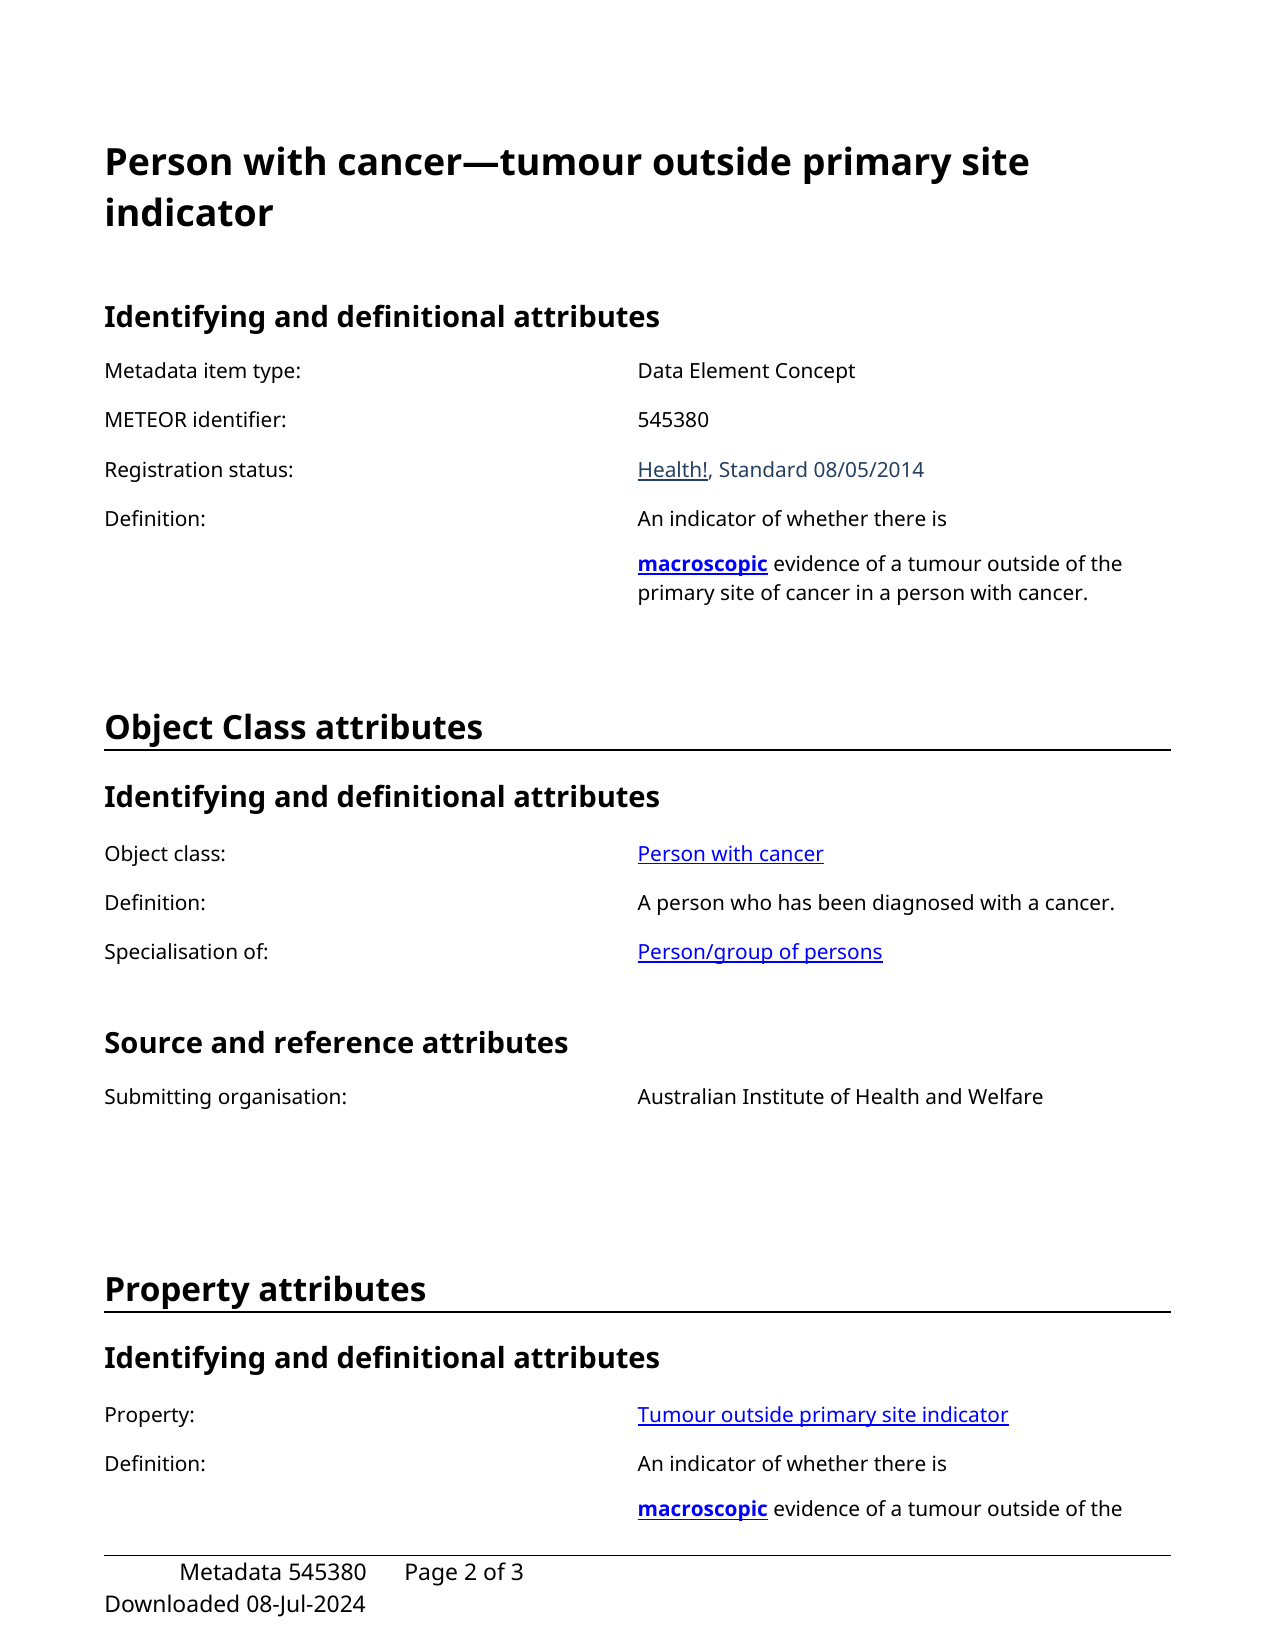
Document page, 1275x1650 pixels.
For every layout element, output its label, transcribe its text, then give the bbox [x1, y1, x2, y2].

subtitle Identifying and definitional attributes [104, 1338, 1171, 1377]
table_cell Specialisation of: [93, 927, 626, 976]
table_cell Data Element Concept [626, 346, 1159, 395]
table_cell Definition: [93, 494, 626, 617]
subtitle Object Class attributes [104, 704, 1171, 749]
subtitle Person with cancer—tumour outside primary site indicator [104, 135, 1171, 237]
table_cell METEOR identifier: [93, 395, 626, 444]
table_header Identifying and definitional attributes [93, 250, 1159, 346]
table_header Person with cancer [626, 828, 1159, 877]
table_cell Definition: [93, 1439, 626, 1533]
table_cell Metadata item type: [93, 346, 626, 395]
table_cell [626, 1439, 1159, 1533]
table_header Object class: [93, 828, 626, 877]
table_cell Submitting organisation: [93, 1072, 626, 1178]
table_cell Definition: [93, 878, 626, 927]
table_header Property: [93, 1390, 626, 1439]
table_cell Australian Institute of Health and Welfare [626, 1072, 1159, 1178]
table_cell Source and reference attributes [93, 976, 1159, 1072]
subtitle Identifying and definitional attributes [104, 776, 1171, 816]
table_cell Person/group of persons [626, 927, 1159, 976]
table_header Tumour outside primary site indicator [626, 1390, 1159, 1439]
table_cell 545380 [626, 395, 1159, 444]
table_cell Registration status: [93, 445, 626, 494]
table_cell A person who has been diagnosed with a cancer. [626, 878, 1159, 927]
table_cell An indicator of whether there is macroscopic evidence of a tumour outside of the primary site of cancer in a person with cancer. [626, 494, 1159, 617]
table_cell Health!, Standard 08/05/2014 [626, 445, 1159, 494]
subtitle Property attributes [104, 1266, 1171, 1311]
